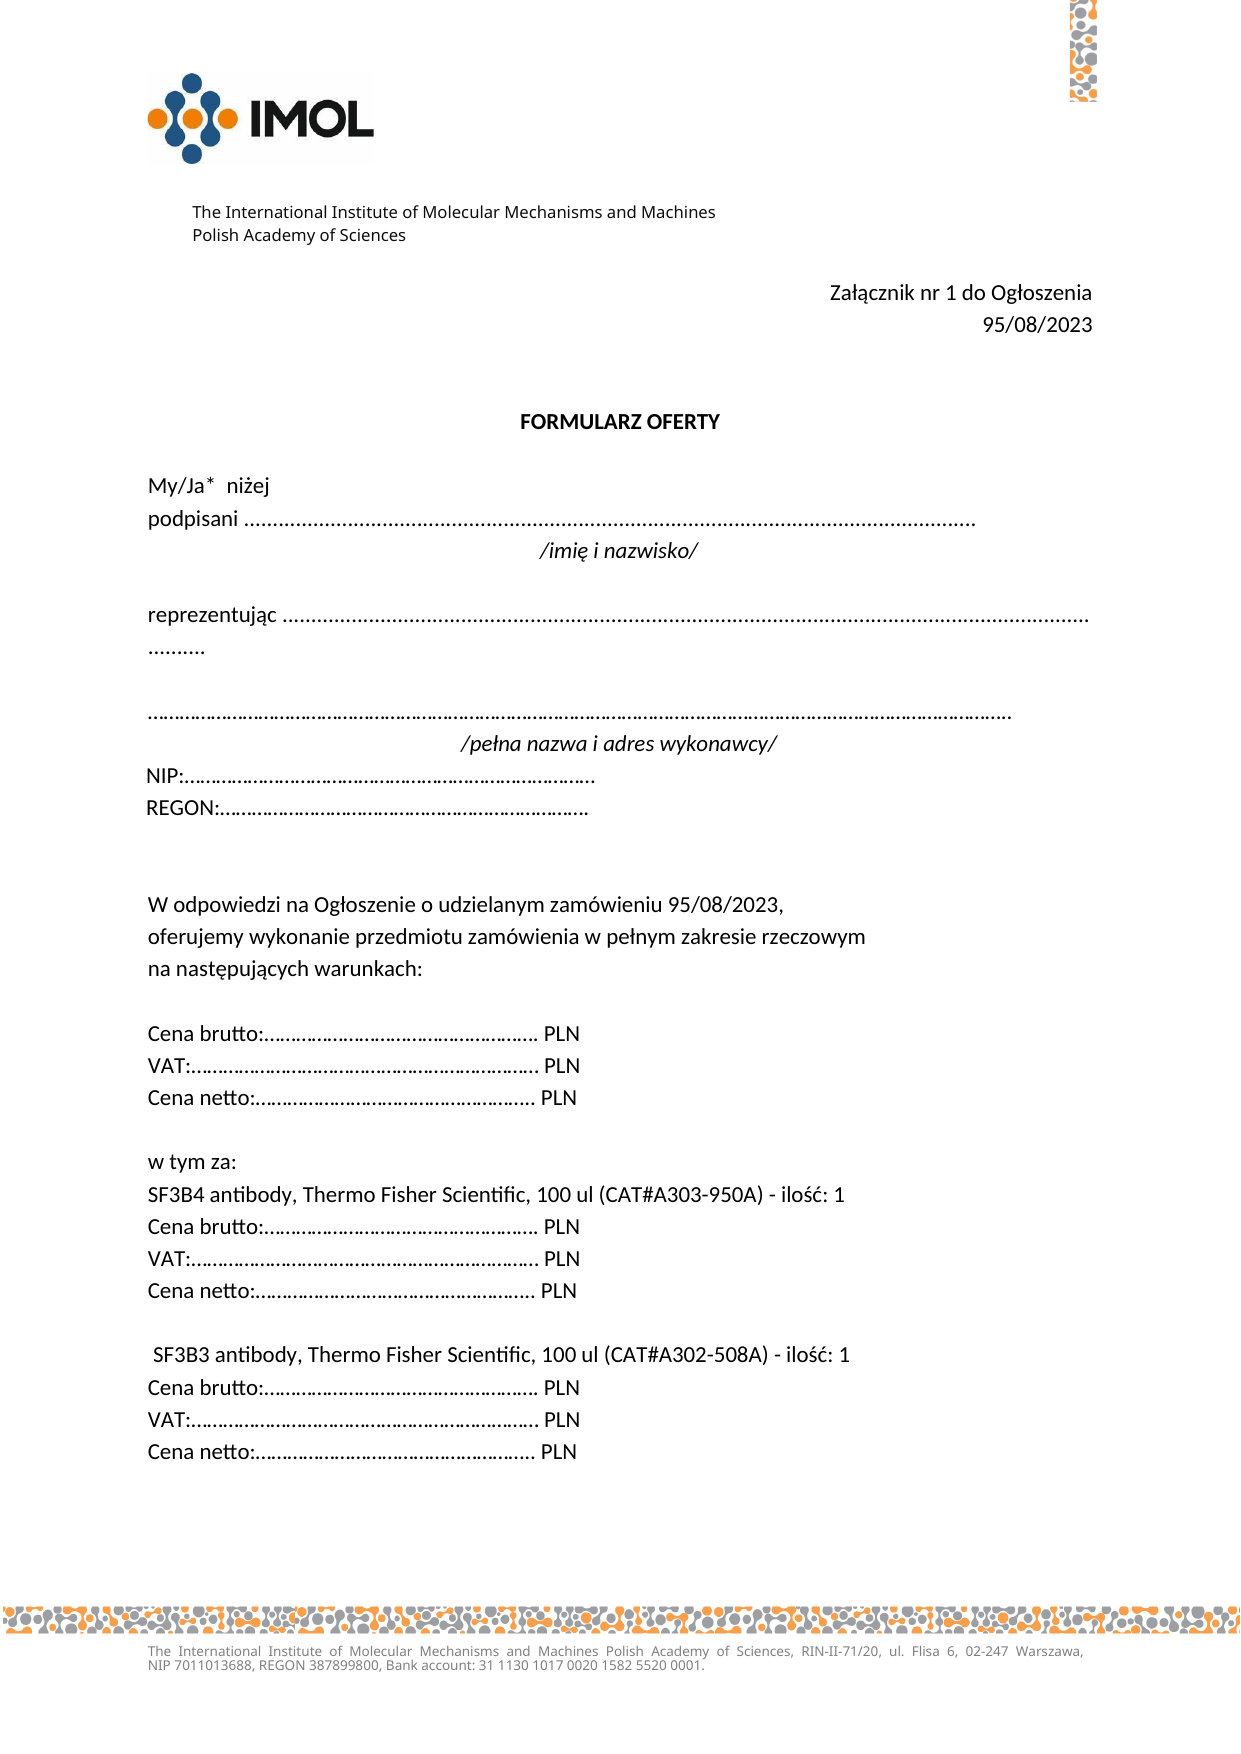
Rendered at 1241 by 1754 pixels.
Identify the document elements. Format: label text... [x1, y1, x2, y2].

text Cena brutto:……………………………………………. PLN [148, 1212, 1093, 1240]
text Cena brutto:……………………………………………. PLN [148, 1373, 1093, 1401]
picture [147, 73, 374, 164]
text na następujących warunkach: [148, 954, 1093, 982]
text VAT:………………………………………………………… PLN [148, 1405, 1093, 1433]
text SF3B4 antibody, Thermo Fisher Scientific, 100 ul (CAT#A303-950A) - ilość: 1 [148, 1180, 1093, 1208]
text My/Ja* niżej podpisani ............................................................................................................................... [148, 472, 1093, 532]
text /pełna nazwa i adres wykonawcy/ [148, 729, 1093, 757]
text NIP:…………………………………………………………………… [146, 761, 1093, 789]
text VAT:………………………………………………………… PLN [148, 1051, 1093, 1079]
text /imię i nazwisko/ [148, 536, 1093, 564]
text Cena brutto:……………………………………………. PLN [148, 1019, 1093, 1047]
text REGON:……………………………………………………………. [146, 793, 1093, 821]
text reprezentując ...................................................................................................................................................... [148, 600, 1093, 661]
text Cena netto:…………………………………………….. PLN [148, 1437, 1093, 1465]
picture [1070, 0, 1097, 101]
text W odpowiedzi na Ogłoszenie o udzielanym zamówieniu 95/08/2023, [148, 890, 1093, 918]
text FORMULARZ OFERTY [148, 407, 1093, 435]
text w tym za: [148, 1147, 1093, 1176]
text SF3B3 antibody, Thermo Fisher Scientific, 100 ul (CAT#A302-508A) - ilość: 1 [148, 1341, 1093, 1369]
text Cena netto:…………………………………………….. PLN [148, 1276, 1093, 1304]
text oferujemy wykonanie przedmiotu zamówienia w pełnym zakresie rzeczowym [148, 922, 1093, 950]
text 95/08/2023 [148, 311, 1093, 339]
text VAT:………………………………………………………… PLN [148, 1244, 1093, 1272]
text Załącznik nr 1 do Ogłoszenia [148, 278, 1093, 306]
picture [3, 1605, 1240, 1634]
text ……………………………………………………………………………………………………………………………………………….. [148, 697, 1093, 725]
text Cena netto:…………………………………………….. PLN [148, 1083, 1093, 1111]
